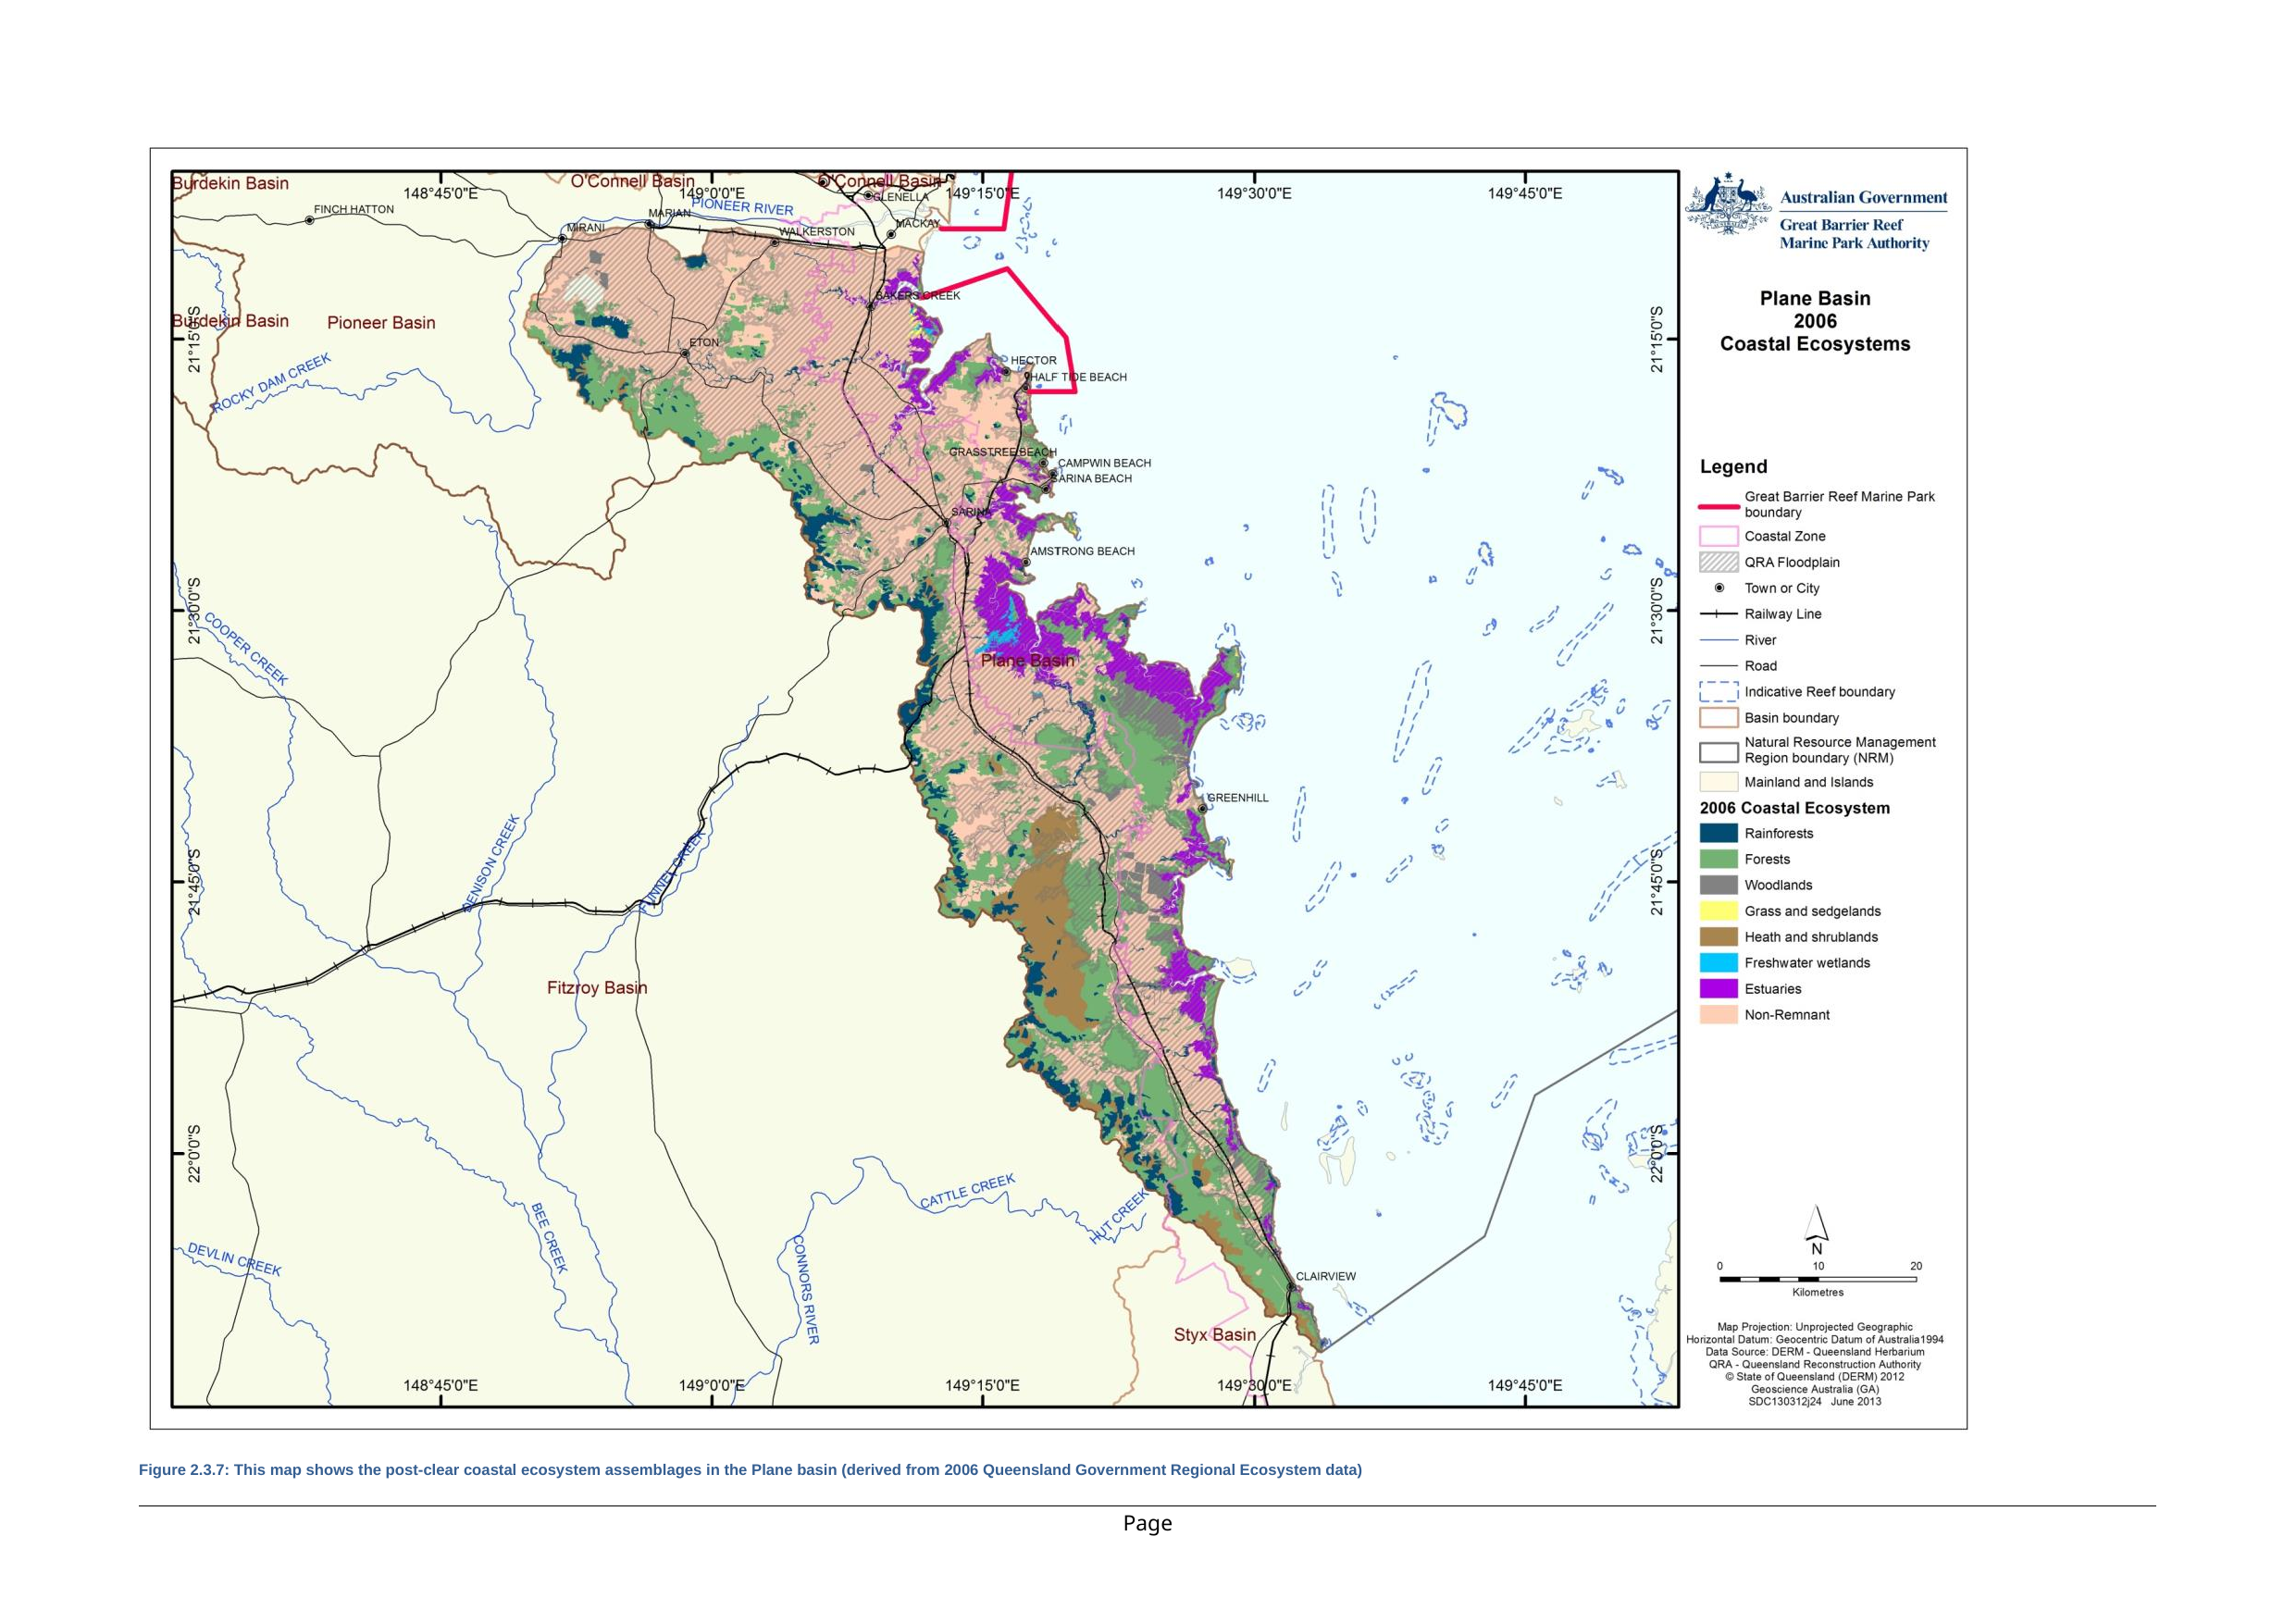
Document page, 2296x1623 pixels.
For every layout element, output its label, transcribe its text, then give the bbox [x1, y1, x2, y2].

text Figure 2.3.7: This map shows the post-clear coastal ecosystem assemblages in the Plane basin (derived from 2006 Queensland Government Regional Ecosystem data) [139, 1461, 2156, 1479]
picture [139, 139, 1978, 1439]
